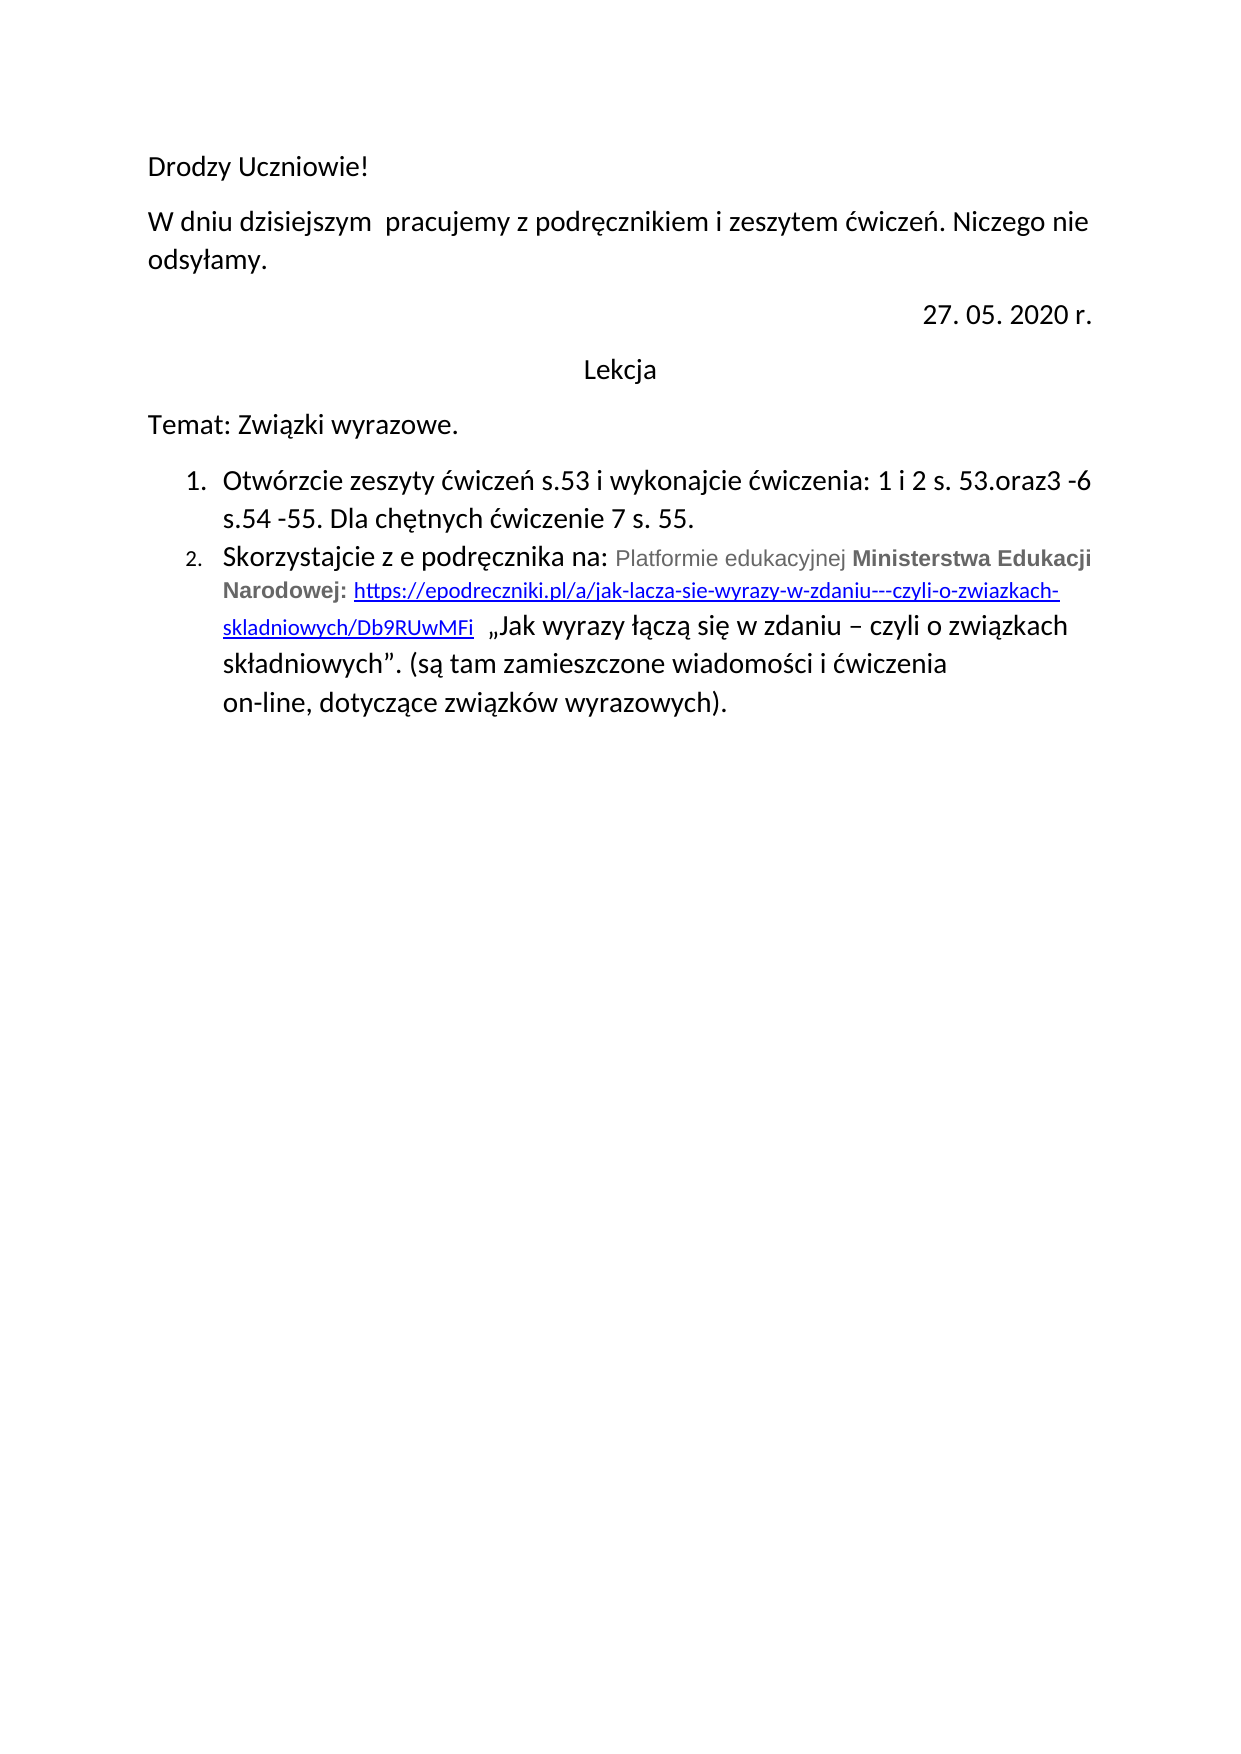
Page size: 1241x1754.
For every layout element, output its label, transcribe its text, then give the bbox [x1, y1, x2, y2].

text Lekcja [148, 351, 1093, 387]
text Temat: Związki wyrazowe. [148, 406, 1093, 442]
text 27. 05. 2020 r. [148, 296, 1093, 332]
list Skorzystajcie z e podręcznika na: Platformie edukacyjnej Ministerstwa Edukacji Narodowej: https://epodreczniki.pl/a/jak-lacza-sie-wyrazy-w-zdaniu---czyli-o-zwiazkach-skladniowych/Db9RUwMFi „Jak wyrazy łączą się w zdaniu – czyli o związkach składniowych”. (są tam zamieszczone wiadomości i ćwiczenia on-line, dotyczące związków wyrazowych). [185, 538, 1093, 719]
text Drodzy Uczniowie! [148, 148, 1093, 183]
list Otwórzcie zeszyty ćwiczeń s.53 i wykonajcie ćwiczenia: 1 i 2 s. 53.oraz3 -6 s.54 -55. Dla chętnych ćwiczenie 7 s. 55. [185, 462, 1093, 536]
text W dniu dzisiejszym pracujemy z podręcznikiem i zeszytem ćwiczeń. Niczego nie odsyłamy. [148, 203, 1093, 277]
